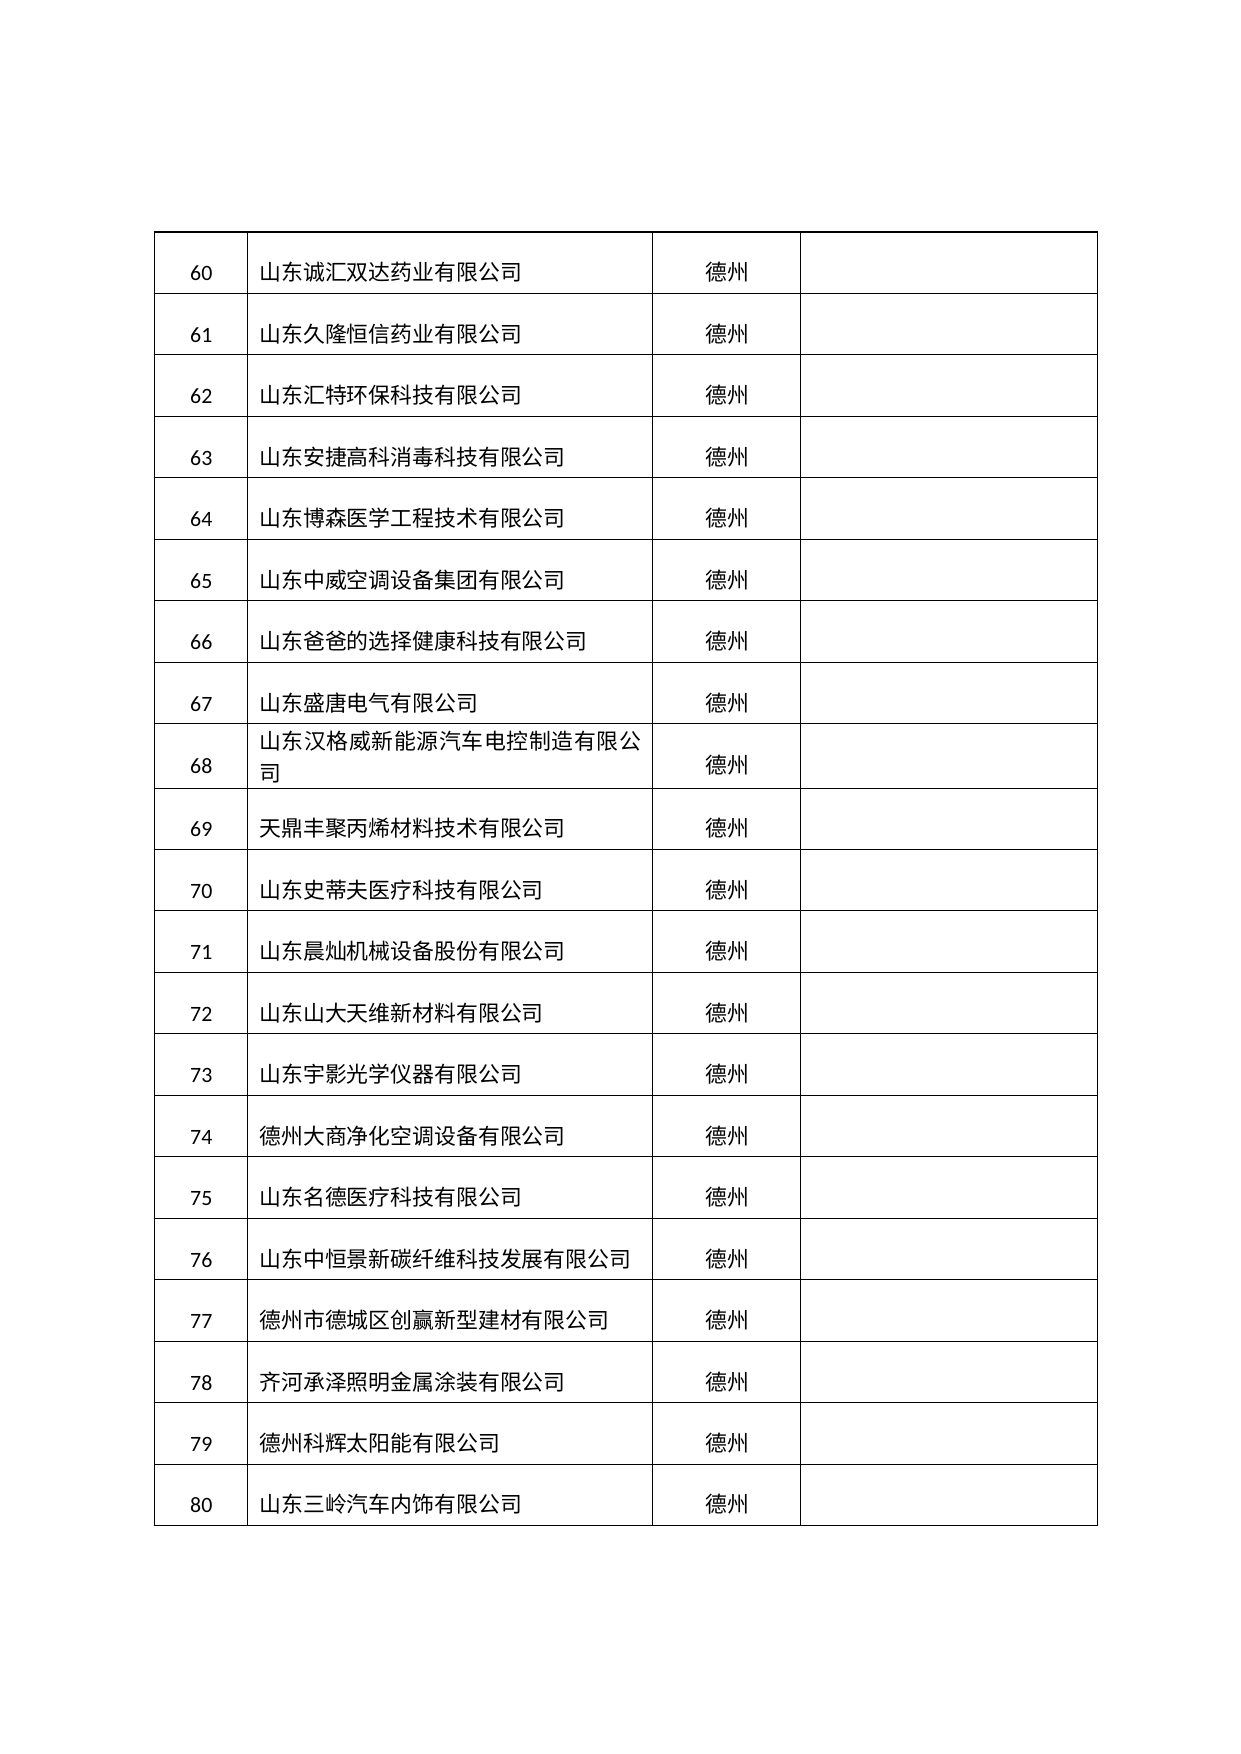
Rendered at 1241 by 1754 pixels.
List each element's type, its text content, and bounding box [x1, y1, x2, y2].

table_cell 60 [155, 233, 247, 293]
table_cell 78 [155, 1342, 247, 1402]
table_cell 德州 [653, 233, 800, 293]
table_cell 65 [155, 540, 247, 600]
table_cell 64 [155, 478, 247, 539]
table_cell [801, 911, 1097, 972]
table_cell 山东史蒂夫医疗科技有限公司 [248, 850, 652, 910]
table_cell 72 [155, 973, 247, 1033]
table_cell [801, 478, 1097, 539]
table_cell [801, 233, 1097, 293]
table_cell 79 [155, 1403, 247, 1463]
table_cell 德州 [653, 1342, 800, 1402]
table_cell 德州 [653, 724, 800, 787]
table_cell [801, 724, 1097, 787]
table_cell [801, 1465, 1097, 1525]
table_cell 69 [155, 789, 247, 849]
table_cell 德州 [653, 294, 800, 354]
table_cell [801, 663, 1097, 723]
table_cell [801, 1096, 1097, 1156]
table_cell 山东中威空调设备集团有限公司 [248, 540, 652, 600]
table_cell 天鼎丰聚丙烯材料技术有限公司 [248, 789, 652, 849]
table_cell [801, 1403, 1097, 1463]
table_cell [801, 540, 1097, 600]
table_cell 德州 [653, 663, 800, 723]
table_cell 67 [155, 663, 247, 723]
table_cell [801, 1034, 1097, 1095]
table_cell 71 [155, 911, 247, 972]
table_cell [801, 1280, 1097, 1341]
table_cell 山东晨灿机械设备股份有限公司 [248, 911, 652, 972]
table_cell 80 [155, 1465, 247, 1525]
table_cell 德州 [653, 1034, 800, 1095]
table_cell 德州 [653, 478, 800, 539]
table_cell [801, 355, 1097, 416]
table_cell 德州 [653, 417, 800, 477]
table_cell 山东博森医学工程技术有限公司 [248, 478, 652, 539]
table_cell 德州科辉太阳能有限公司 [248, 1403, 652, 1463]
table_cell 山东三岭汽车内饰有限公司 [248, 1465, 652, 1525]
table_cell 63 [155, 417, 247, 477]
table_cell 山东诚汇双达药业有限公司 [248, 233, 652, 293]
table_cell 德州 [653, 1096, 800, 1156]
table_cell [801, 789, 1097, 849]
table_cell 68 [155, 724, 247, 787]
table_cell 德州 [653, 601, 800, 662]
table_cell 德州 [653, 1465, 800, 1525]
table_cell 70 [155, 850, 247, 910]
table_cell 德州 [653, 911, 800, 972]
table_cell 德州 [653, 973, 800, 1033]
table_cell 德州 [653, 1280, 800, 1341]
table_cell 山东宇影光学仪器有限公司 [248, 1034, 652, 1095]
table_cell 德州 [653, 355, 800, 416]
table_cell 75 [155, 1157, 247, 1218]
table_cell [801, 417, 1097, 477]
table_cell 德州大商净化空调设备有限公司 [248, 1096, 652, 1156]
table_cell 77 [155, 1280, 247, 1341]
table_cell 山东中恒景新碳纤维科技发展有限公司 [248, 1219, 652, 1279]
table_cell [801, 973, 1097, 1033]
table_cell 齐河承泽照明金属涂装有限公司 [248, 1342, 652, 1402]
table_cell [801, 1219, 1097, 1279]
table_cell 山东汉格威新能源汽车电控制造有限公司 [248, 724, 652, 787]
table_cell 德州 [653, 850, 800, 910]
table_cell 74 [155, 1096, 247, 1156]
table_cell [801, 294, 1097, 354]
table_cell 66 [155, 601, 247, 662]
table_cell 山东盛唐电气有限公司 [248, 663, 652, 723]
table_cell 62 [155, 355, 247, 416]
table_cell 山东名德医疗科技有限公司 [248, 1157, 652, 1218]
table_cell 山东汇特环保科技有限公司 [248, 355, 652, 416]
table_cell 德州市德城区创赢新型建材有限公司 [248, 1280, 652, 1341]
table_cell 73 [155, 1034, 247, 1095]
table_cell 山东爸爸的选择健康科技有限公司 [248, 601, 652, 662]
table_cell 山东安捷高科消毒科技有限公司 [248, 417, 652, 477]
table_cell 德州 [653, 1157, 800, 1218]
table_cell 山东久隆恒信药业有限公司 [248, 294, 652, 354]
table_cell [801, 850, 1097, 910]
table_cell 76 [155, 1219, 247, 1279]
table_cell [801, 601, 1097, 662]
table_cell [801, 1342, 1097, 1402]
table_cell 德州 [653, 789, 800, 849]
table_cell 德州 [653, 1403, 800, 1463]
table_cell 德州 [653, 1219, 800, 1279]
table_cell 山东山大天维新材料有限公司 [248, 973, 652, 1033]
table_cell [801, 1157, 1097, 1218]
table_cell 61 [155, 294, 247, 354]
table_cell 德州 [653, 540, 800, 600]
